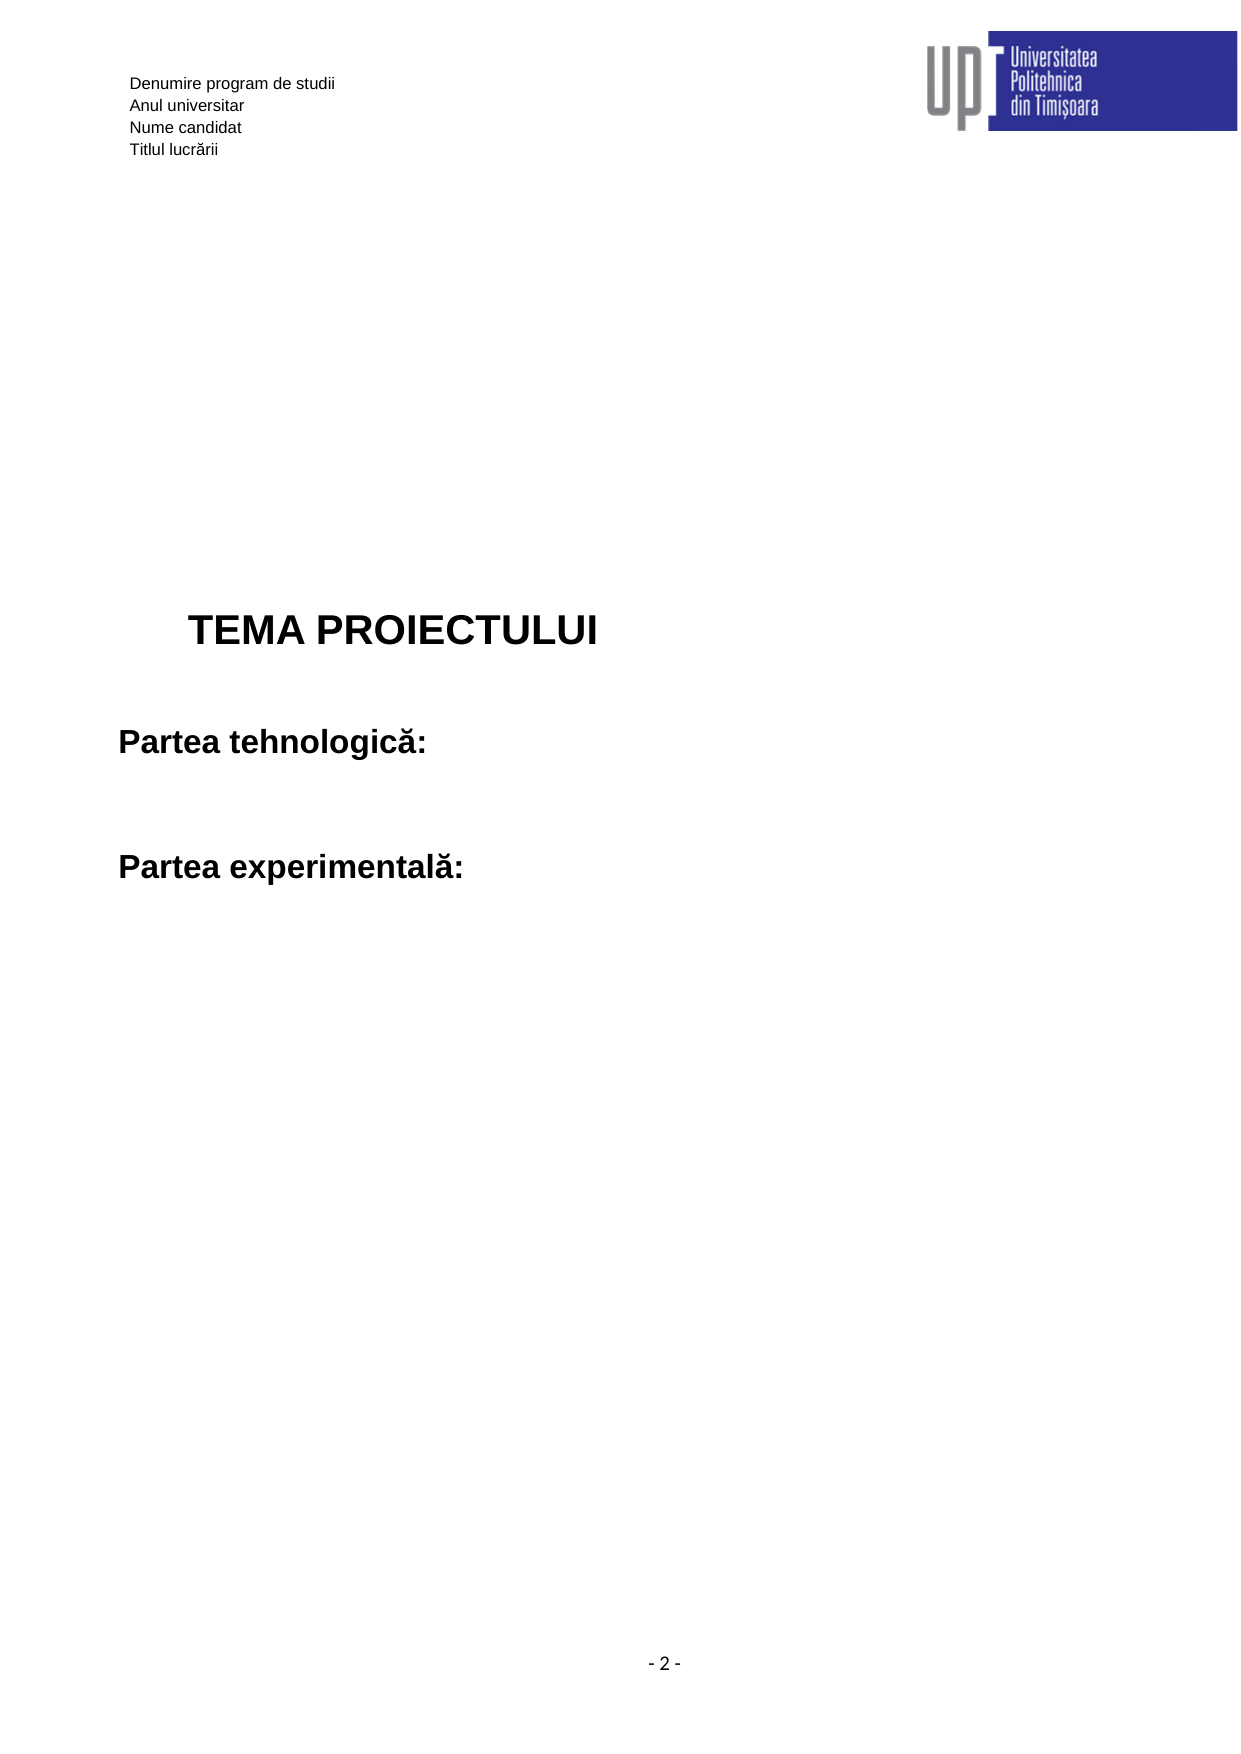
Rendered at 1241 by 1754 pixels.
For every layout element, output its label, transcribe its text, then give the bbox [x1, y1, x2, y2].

text Partea tehnologică: [118, 723, 1122, 761]
text Partea experimentală: [118, 847, 1122, 885]
picture [927, 31, 1238, 131]
subtitle TEMA PROIECTULUI [118, 605, 1122, 653]
